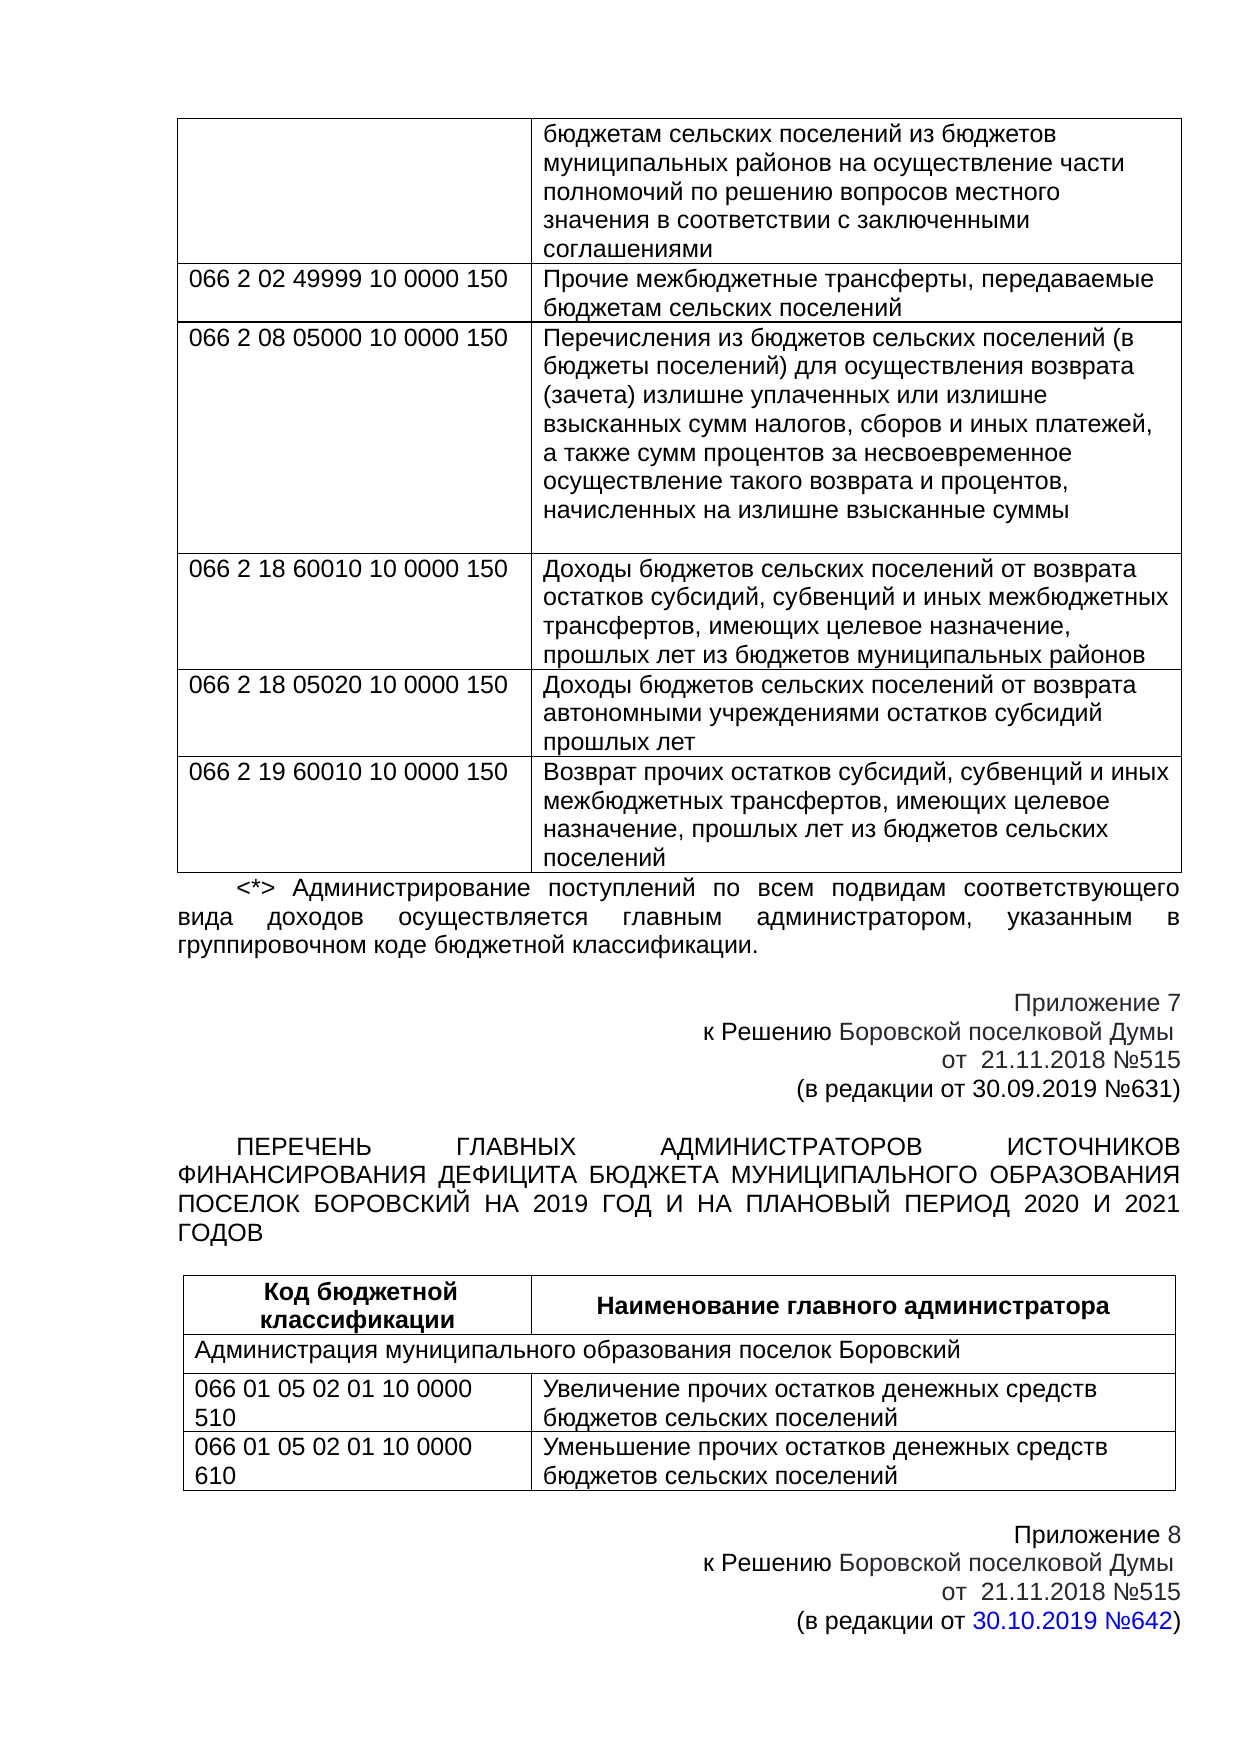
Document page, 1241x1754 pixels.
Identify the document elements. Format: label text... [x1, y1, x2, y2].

text (в редакции от 30.10.2019 №642) [177, 1606, 1181, 1634]
text <*> Администрирование поступлений по всем подвидам соответствующего вида доходов осуществляется главным администратором, указанным в группировочном коде бюджетной классификации. [177, 873, 1181, 959]
table_cell 066 2 19 60010 10 0000 150 [178, 757, 531, 872]
table_cell Увеличение прочих остатков денежных средств бюджетов сельских поселений [532, 1374, 1175, 1431]
table_header Код бюджетной классификации [184, 1276, 531, 1334]
table_cell 066 01 05 02 01 10 0000 610 [184, 1432, 531, 1490]
table_cell 066 2 08 05000 10 0000 150 [178, 323, 531, 552]
table_cell Доходы бюджетов сельских поселений от возврата остатков субсидий, субвенций и иных межбюджетных трансфертов, имеющих целевое назначение, прошлых лет из бюджетов муниципальных районов [532, 554, 1181, 668]
text ПЕРЕЧЕНЬ ГЛАВНЫХ АДМИНИСТРАТОРОВ ИСТОЧНИКОВ ФИНАНСИРОВАНИЯ ДЕФИЦИТА БЮДЖЕТА МУНИЦИПАЛЬНОГО ОБРАЗОВАНИЯ ПОСЕЛОК БОРОВСКИЙ НА 2019 ГОД И НА ПЛАНОВЫЙ ПЕРИОД 2020 И 2021 ГОДОВ [177, 1132, 1181, 1247]
table_cell Прочие межбюджетные трансферты, передаваемые бюджетам сельских поселений [532, 264, 1181, 321]
table_cell Доходы бюджетов сельских поселений от возврата автономными учреждениями остатков субсидий прошлых лет [532, 670, 1181, 756]
table_cell Уменьшение прочих остатков денежных средств бюджетов сельских поселений [532, 1432, 1175, 1490]
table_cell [532, 119, 1181, 263]
table_cell 066 2 18 60010 10 0000 150 [178, 554, 531, 668]
text Приложение 7 к Решению Боровской поселковой Думы от 21.11.2018 №515 [177, 988, 1181, 1074]
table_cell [178, 119, 531, 263]
text (в редакции от 30.09.2019 №631) [177, 1074, 1181, 1103]
table_cell 066 2 02 49999 10 0000 150 [178, 264, 531, 321]
table_cell Возврат прочих остатков субсидий, субвенций и иных межбюджетных трансфертов, имеющих целевое назначение, прошлых лет из бюджетов сельских поселений [532, 757, 1181, 872]
table_cell Перечисления из бюджетов сельских поселений (в бюджеты поселений) для осуществления возврата (зачета) излишне уплаченных или излишне взысканных сумм налогов, сборов и иных платежей, а также сумм процентов за несвоевременное осуществление такого возврата и процентов, начисленных на излишне взысканные суммы [532, 323, 1181, 552]
table_cell Администрация муниципального образования поселок Боровский [184, 1335, 1175, 1373]
table_cell 066 01 05 02 01 10 0000 510 [184, 1374, 531, 1431]
table_cell 066 2 18 05020 10 0000 150 [178, 670, 531, 756]
table_header Наименование главного администратора [532, 1276, 1175, 1334]
text Приложение 8 к Решению Боровской поселковой Думы от 21.11.2018 №515 [177, 1519, 1181, 1606]
